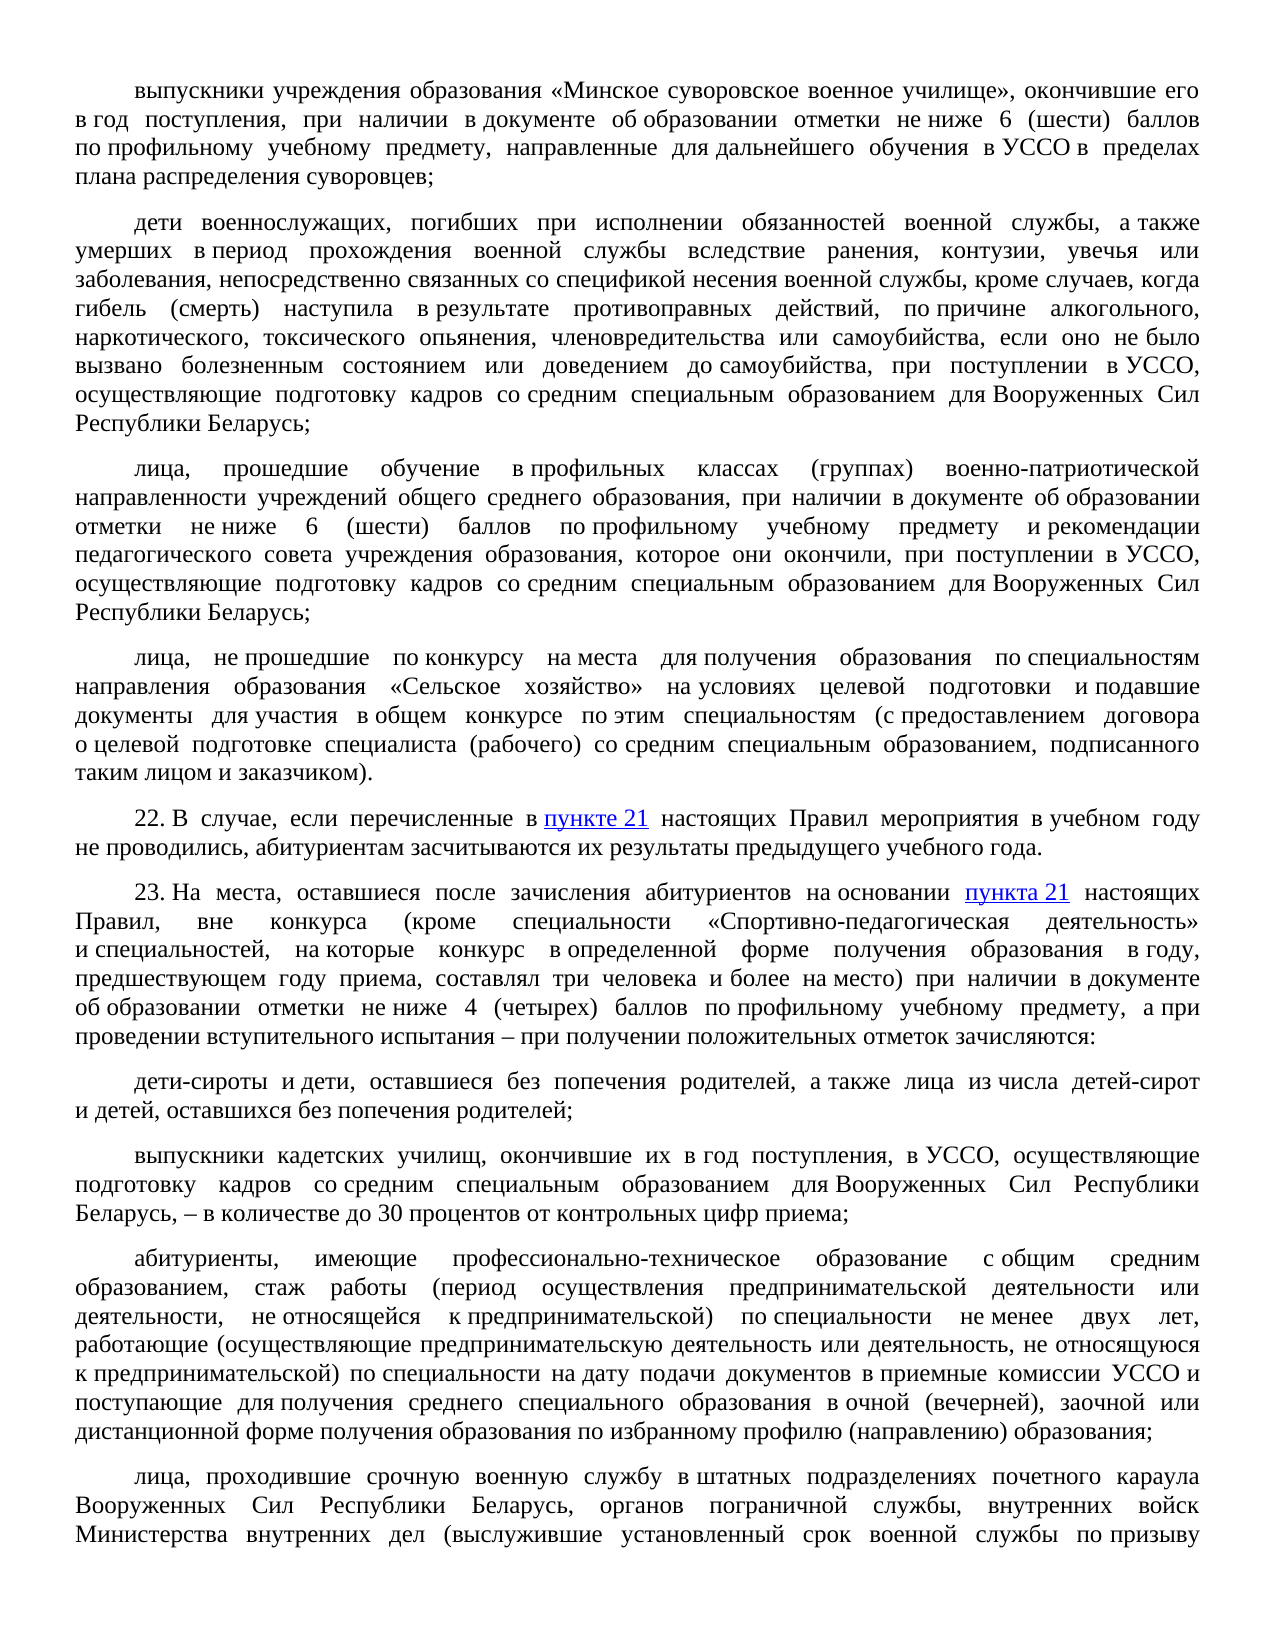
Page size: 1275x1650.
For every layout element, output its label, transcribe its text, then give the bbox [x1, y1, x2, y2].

text лица, прошедшие обучение в профильных классах (группах) военно-патриотической направленности учреждений общего среднего образования, при наличии в документе об образовании отметки не ниже 6 (шести) баллов по профильному учебному предмету и рекомендации педагогического совета учреждения образования, которое они окончили, при поступлении в УССО, осуществляющие подготовку кадров со средним специальным образованием для Вооруженных Сил Республики Беларусь; [75, 453, 1200, 626]
text выпускники учреждения образования «Минское суворовское военное училище», окончившие его в год поступления, при наличии в документе об образовании отметки не ниже 6 (шести) баллов по профильному учебному предмету, направленные для дальнейшего обучения в УССО в пределах плана распределения суворовцев; [75, 75, 1200, 190]
text 23. На места, оставшиеся после зачисления абитуриентов на основании пункта 21 настоящих Правил, вне конкурса (кроме специальности «Спортивно-педагогическая деятельность» и специальностей, на которые конкурс в определенной форме получения образования в году, предшествующем году приема, составлял три человека и более на место) при наличии в документе об образовании отметки не ниже 4 (четырех) баллов по профильному учебному предмету, а при проведении вступительного испытания – при получении положительных отметок зачисляются: [75, 877, 1200, 1049]
text дети-сироты и дети, оставшиеся без попечения родителей, а также лица из числа детей-сирот и детей, оставшихся без попечения родителей; [75, 1066, 1200, 1124]
text лица, не прошедшие по конкурсу на места для получения образования по специальностям направления образования «Сельское хозяйство» на условиях целевой подготовки и подавшие документы для участия в общем конкурсе по этим специальностям (с предоставлением договора о целевой подготовке специалиста (рабочего) со средним специальным образованием, подписанного таким лицом и заказчиком). [75, 642, 1200, 786]
text выпускники кадетских училищ, окончившие их в год поступления, в УССО, осуществляющие подготовку кадров со средним специальным образованием для Вооруженных Сил Республики Беларусь, – в количестве до 30 процентов от контрольных цифр приема; [75, 1140, 1200, 1227]
text дети военнослужащих, погибших при исполнении обязанностей военной службы, а также умерших в период прохождения военной службы вследствие ранения, контузии, увечья или заболевания, непосредственно связанных со спецификой несения военной службы, кроме случаев, когда гибель (смерть) наступила в результате противоправных действий, по причине алкогольного, наркотического, токсического опьянения, членовредительства или самоубийства, если оно не было вызвано болезненным состоянием или доведением до самоубийства, при поступлении в УССО, осуществляющие подготовку кадров со средним специальным образованием для Вооруженных Сил Республики Беларусь; [75, 207, 1200, 437]
text абитуриенты, имеющие профессионально-техническое образование с общим средним образованием, стаж работы (период осуществления предпринимательской деятельности или деятельности, не относящейся к предпринимательской) по специальности не менее двух лет, работающие (осуществляющие предпринимательскую деятельность или деятельность, не относящуюся к предпринимательской) по специальности на дату подачи документов в приемные комиссии УССО и поступающие для получения среднего специального образования в очной (вечерней), заочной или дистанционной форме получения образования по избранному профилю (направлению) образования; [75, 1243, 1200, 1444]
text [75, 1461, 1200, 1547]
text 22. В случае, если перечисленные в пункте 21 настоящих Правил мероприятия в учебном году не проводились, абитуриентам засчитываются их результаты предыдущего учебного года. [75, 803, 1200, 860]
